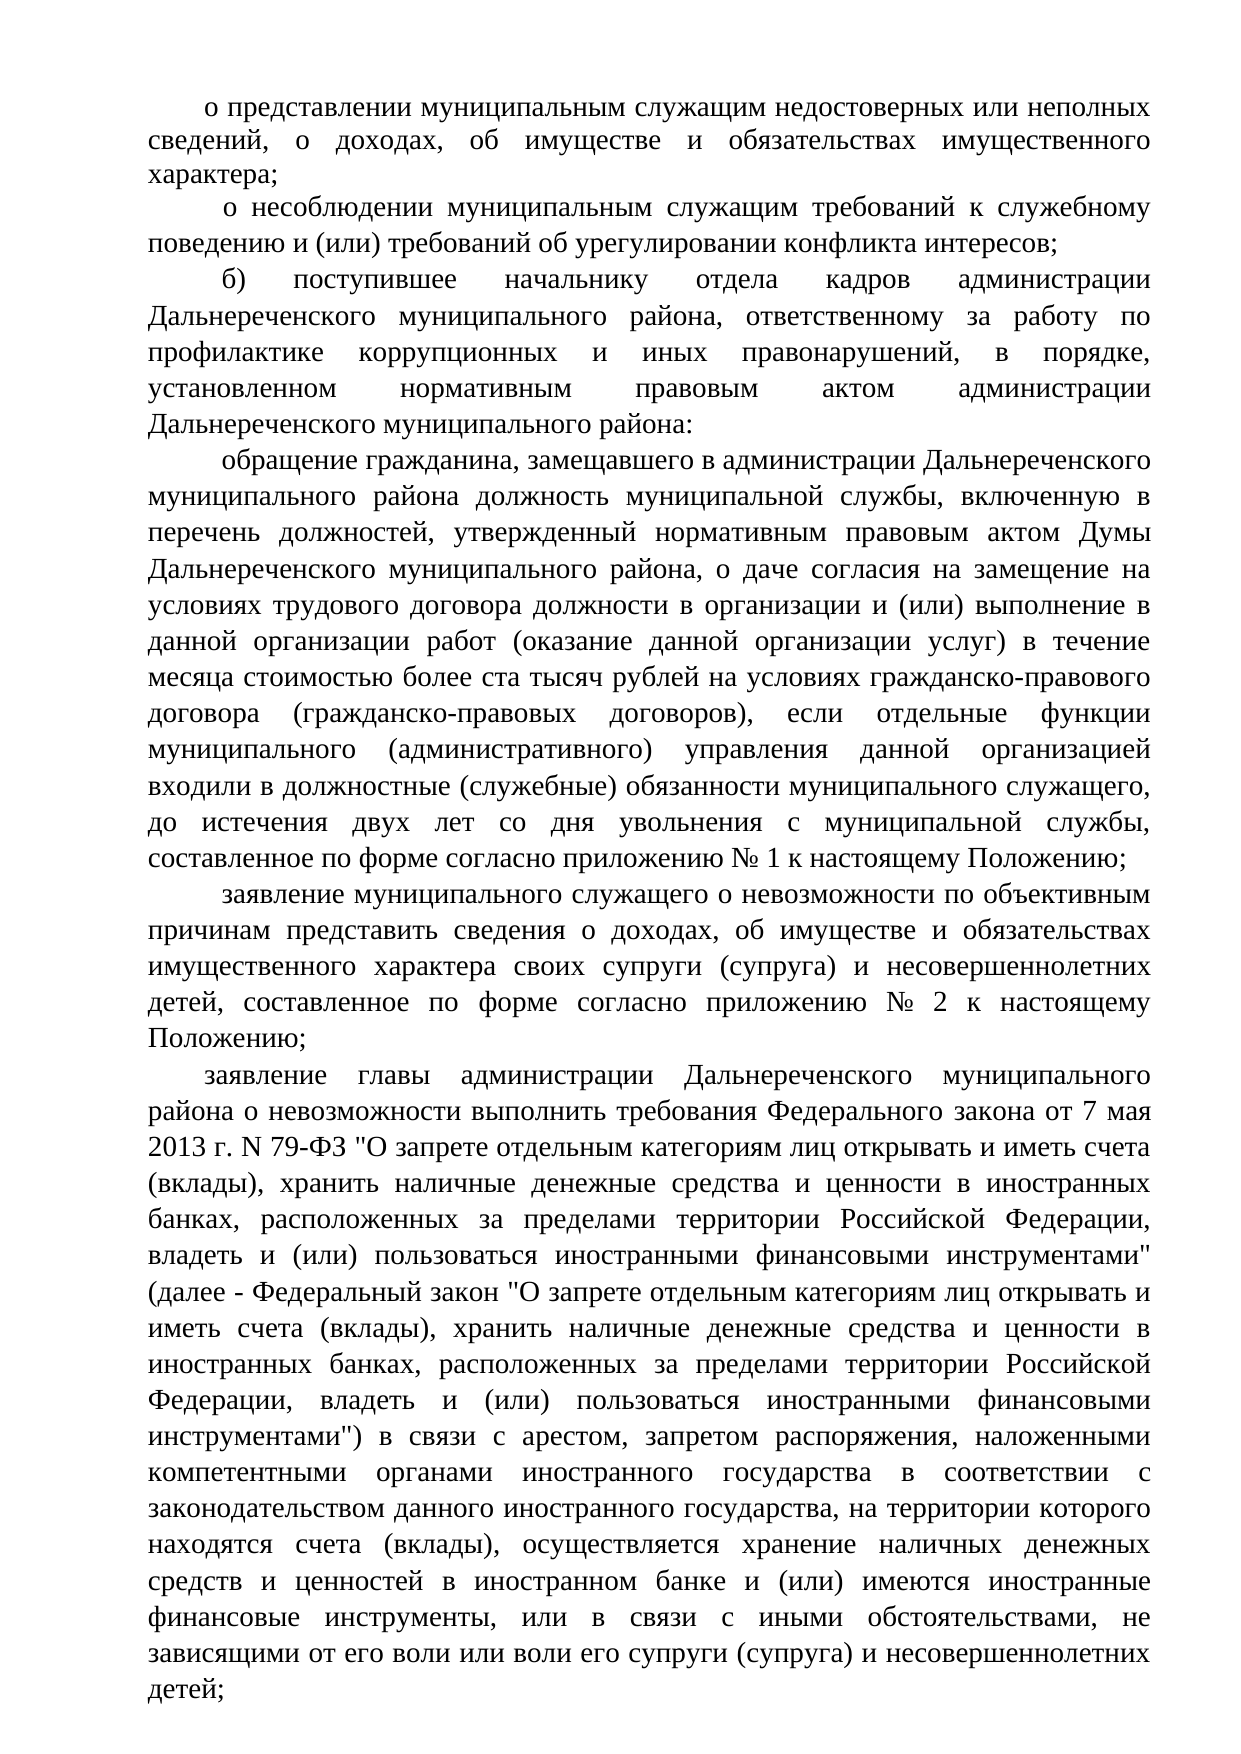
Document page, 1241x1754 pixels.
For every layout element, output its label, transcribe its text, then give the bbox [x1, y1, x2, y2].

text о представлении муниципальным служащим недостоверных или неполных сведений, о доходах, об имуществе и обязательствах имущественного характера; [148, 89, 1152, 189]
text б) поступившее начальнику отдела кадров администрации Дальнереченского муниципального района, ответственному за работу по профилактике коррупционных и иных правонарушений, в порядке, установленном нормативным правовым актом администрации Дальнереченского муниципального района: [148, 262, 1152, 440]
text о несоблюдении муниципальным служащим требований к служебному поведению и (или) требований об урегулировании конфликта интересов; [148, 189, 1152, 259]
text заявление муниципального служащего о невозможности по объективным причинам представить сведения о доходах, об имуществе и обязательствах имущественного характера своих супруги (супруга) и несовершеннолетних детей, составленное по форме согласно приложению № 2 к настоящему Положению; [148, 876, 1152, 1054]
text заявление главы администрации Дальнереченского муниципального района о невозможности выполнить требования Федерального закона от 7 мая 2013 г. N 79-ФЗ "О запрете отдельным категориям лиц открывать и иметь счета (вклады), хранить наличные денежные средства и ценности в иностранных банках, расположенных за пределами территории Российской Федерации, владеть и (или) пользоваться иностранными финансовыми инструментами" (далее - Федеральный закон "О запрете отдельным категориям лиц открывать и иметь счета (вклады), хранить наличные денежные средства и ценности в иностранных банках, расположенных за пределами территории Российской Федерации, владеть и (или) пользоваться иностранными финансовыми инструментами") в связи с арестом, запретом распоряжения, наложенными компетентными органами иностранного государства в соответствии с законодательством данного иностранного государства, на территории которого находятся счета (вклады), осуществляется хранение наличных денежных средств и ценностей в иностранном банке и (или) имеются иностранные финансовые инструменты, или в связи с иными обстоятельствами, не зависящими от его воли или воли его супруги (супруга) и несовершеннолетних детей; [148, 1057, 1152, 1705]
text обращение гражданина, замещавшего в администрации Дальнереченского муниципального района должность муниципальной службы, включенную в перечень должностей, утвержденный нормативным правовым актом Думы Дальнереченского муниципального района, о даче согласия на замещение на условиях трудового договора должности в организации и (или) выполнение в данной организации работ (оказание данной организации услуг) в течение месяца стоимостью более ста тысяч рублей на условиях гражданско-правового договора (гражданско-правовых договоров), если отдельные функции муниципального (административного) управления данной организацией входили в должностные (служебные) обязанности муниципального служащего, до истечения двух лет со дня увольнения с муниципальной службы, составленное по форме согласно приложению № 1 к настоящему Положению; [148, 442, 1152, 873]
